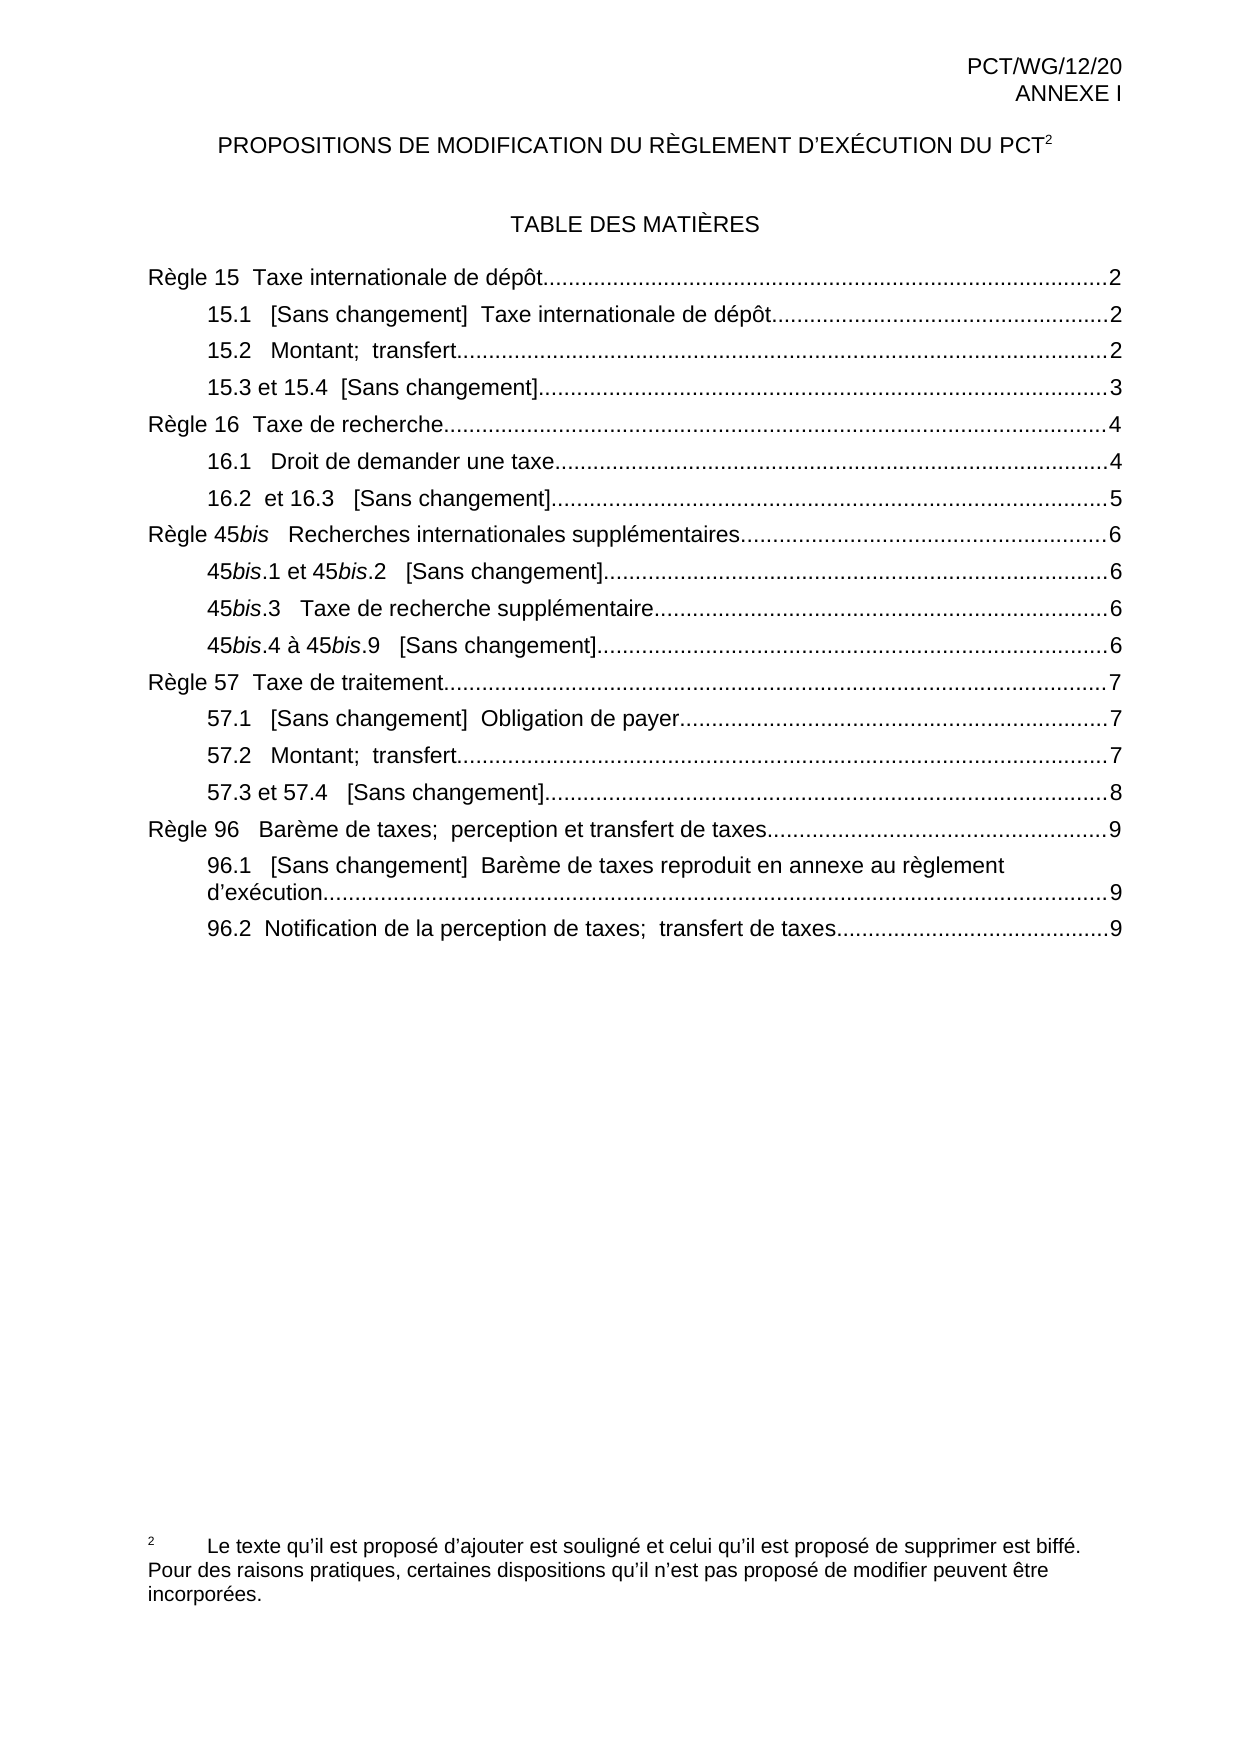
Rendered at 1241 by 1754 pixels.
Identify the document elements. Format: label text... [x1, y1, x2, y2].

text TABLE des matières [148, 211, 1122, 238]
text Règle 57 Taxe de traitement 7 [148, 668, 1122, 695]
text 16.1 Droit de demander une taxe 4 [207, 448, 1122, 474]
text PROPOSitions de modification du règlement d’exécution du PCT [148, 132, 1122, 158]
text Règle 45bis Recherches internationales supplémentaires 6 [148, 521, 1122, 548]
text 15.3 et 15.4 [Sans changement] 3 [207, 374, 1122, 401]
text 15.2 Montant; transfert 2 [207, 337, 1122, 364]
text 16.2 et 16.3 [Sans changement] 5 [207, 484, 1122, 511]
text 45bis.4 à 45bis.9 [Sans changement] 6 [207, 632, 1122, 658]
text Règle 96 Barème de taxes; perception et transfert de taxes 9 [148, 816, 1122, 842]
text 15.1 [Sans changement] Taxe internationale de dépôt 2 [207, 301, 1122, 327]
text 57.3 et 57.4 [Sans changement] 8 [207, 779, 1122, 805]
text 57.2 Montant; transfert 7 [207, 742, 1122, 768]
text 96.2 Notification de la perception de taxes; transfert de taxes 9 [207, 915, 1122, 942]
text Règle 16 Taxe de recherche 4 [148, 411, 1122, 437]
text 57.1 [Sans changement] Obligation de payer 7 [207, 705, 1122, 732]
text 96.1 [Sans changement] Barème de taxes reproduit en annexe au règlement d’exécution 9 [207, 852, 1122, 905]
text Règle 15 Taxe internationale de dépôt 2 [148, 264, 1122, 290]
text 45bis.1 et 45bis.2 [Sans changement] 6 [207, 558, 1122, 584]
text 45bis.3 Taxe de recherche supplémentaire 6 [207, 595, 1122, 621]
